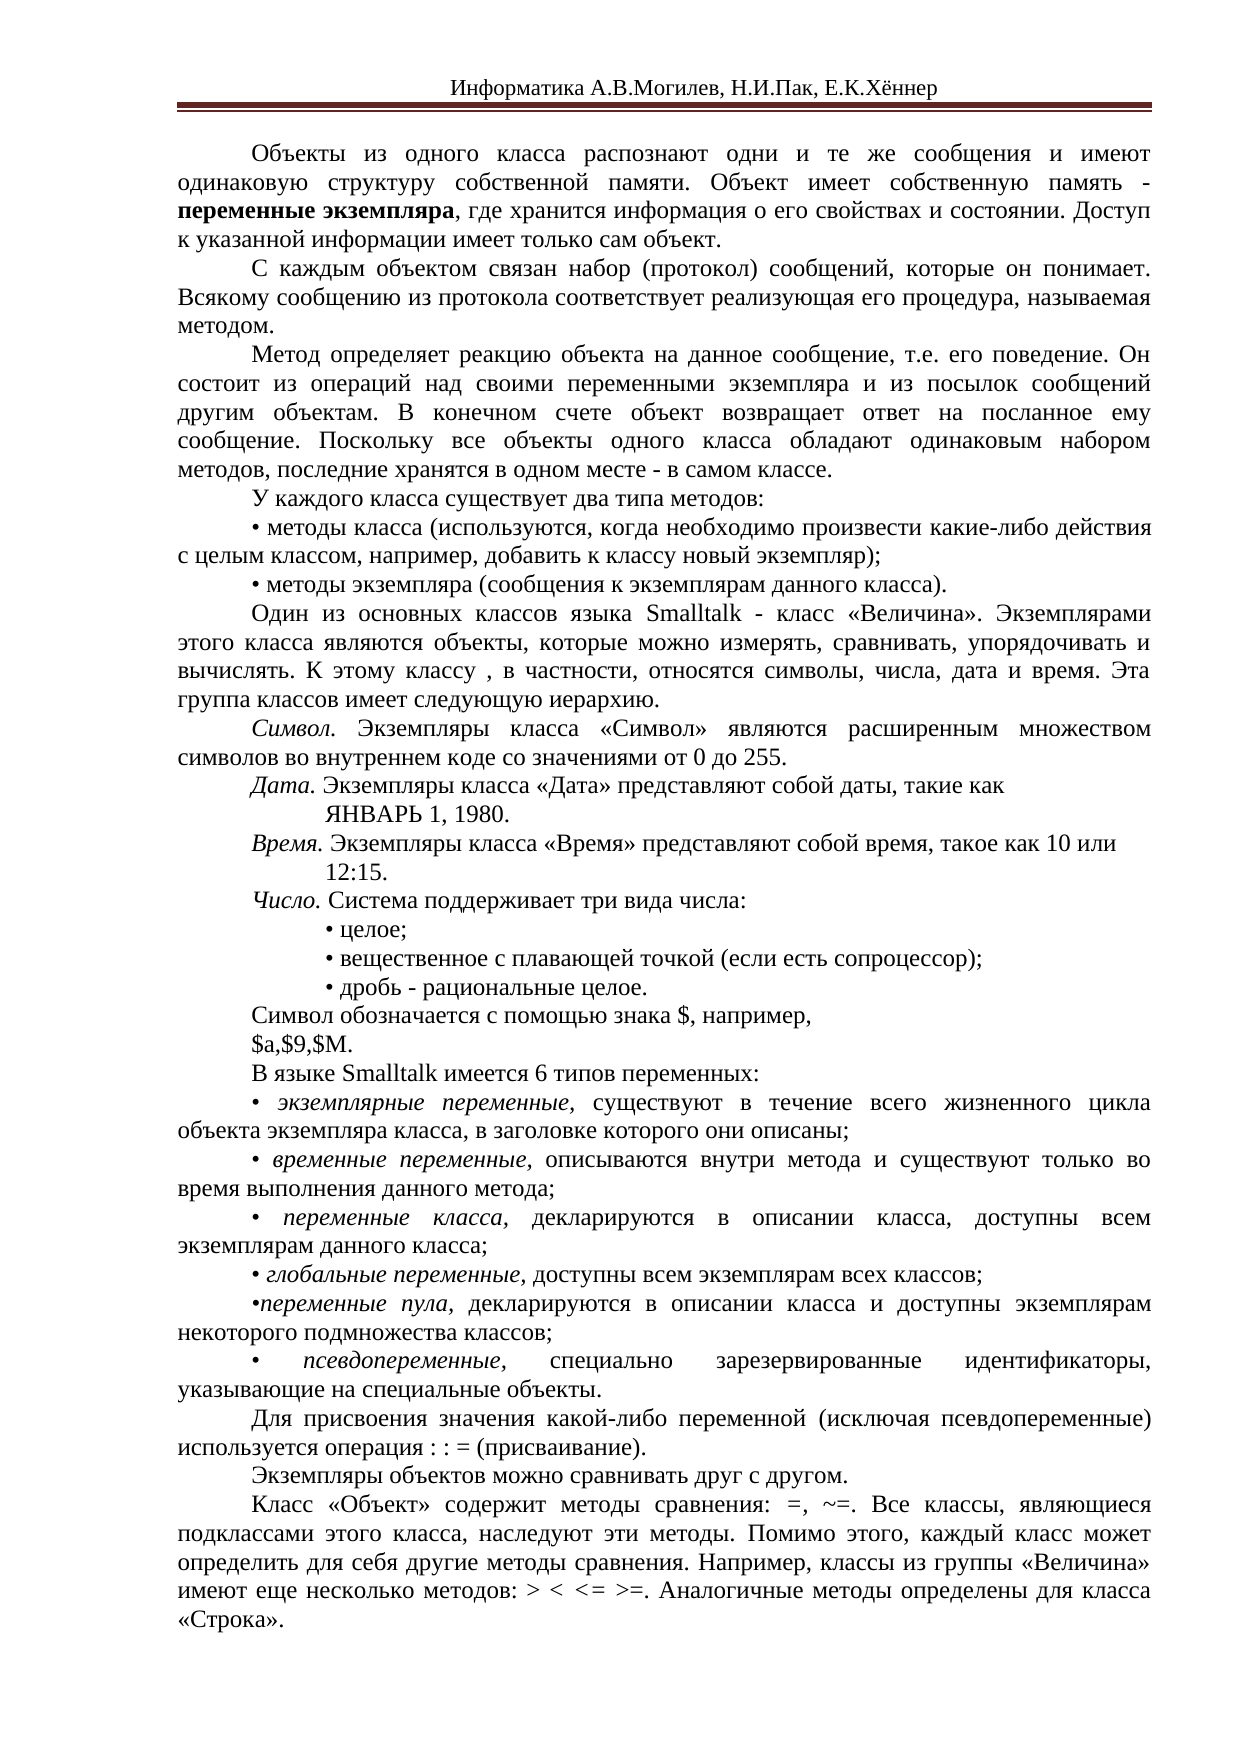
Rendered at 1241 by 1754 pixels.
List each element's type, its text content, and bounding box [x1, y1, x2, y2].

text •переменные пула, декларируются в описании класса и доступны экземплярам некоторого подмножества классов; [177, 1288, 1152, 1345]
text • временные переменные, описываются внутри метода и существуют только во время выполнения данного метода; [177, 1144, 1152, 1202]
text • переменные класса, декларируются в описании класса, доступны всем экземплярам данного класса; [177, 1202, 1152, 1259]
text • глобальные переменные, доступны всем экземплярам всех классов; [177, 1259, 1152, 1288]
text Число. Система поддерживает три вида числа: [177, 885, 1152, 914]
text Объекты из одного класса распознают одни и те же сообщения и имеют одинаковую структуру собственной памяти. Объект имеет собственную память - переменные экземпляра, где хранится информация о его свойствах и состоянии. Доступ к указанной информации имеет только сам объект. [177, 138, 1152, 253]
text В языке Smalltalk имеется 6 типов переменных: [177, 1058, 1152, 1087]
text Для присвоения значения какой-либо переменной (исключая псевдопеременные) используется операция : : = (присваивание). [177, 1403, 1152, 1460]
text У каждого класса существует два типа методов: [177, 483, 1152, 512]
text Символ. Экземпляры класса «Символ» являются расширенным множеством символов во внутреннем коде со значениями от 0 до 255. [177, 713, 1152, 770]
text • псевдопеременные, специально зарезервированные идентификаторы, указывающие на специальные объекты. [177, 1345, 1152, 1403]
text 12:15. [251, 857, 1152, 885]
text Класс «Объект» содержит методы сравнения: =, ~=. Все классы, являющиеся подклассами этого класса, наследуют эти методы. Помимо этого, каждый класс может определить для себя другие методы сравнения. Например, классы из группы «Величина» имеют еще несколько методов: > < <= >=. Аналогичные методы определены для класса «Строка». [177, 1489, 1152, 1633]
text Символ обозначается с помощью знака $, например, [177, 1000, 1152, 1029]
text Экземпляры объектов можно сравнивать друг с другом. [177, 1460, 1152, 1489]
text • вещественное с плавающей точкой (если есть сопроцессор); [251, 943, 1152, 972]
text Метод определяет реакцию объекта на данное сообщение, т.е. его поведение. Он состоит из операций над своими переменными экземпляра и из посылок сообщений другим объектам. В конечном счете объект возвращает ответ на посланное ему сообщение. Поскольку все объекты одного класса обладают одинаковым набором методов, последние хранятся в одном месте - в самом классе. [177, 339, 1152, 483]
text $a,$9,$M. [177, 1029, 1152, 1058]
text • целое; [251, 914, 1152, 943]
text • методы экземпляра (сообщения к экземплярам данного класса). [177, 569, 1152, 598]
text Дата. Экземпляры класса «Дата» представляют собой даты, такие как [177, 770, 1152, 799]
text С каждым объектом связан набор (протокол) сообщений, которые он понимает. Всякому сообщению из протокола соответствует реализующая его процедура, называемая методом. [177, 253, 1152, 339]
text ЯНВАРЬ 1, 1980. [251, 799, 1152, 828]
text Один из основных классов языка Smalltalk - класс «Величина». Экземплярами этого класса являются объекты, которые можно измерять, сравнивать, упорядочивать и вычислять. К этому классу , в частности, относятся символы, числа, дата и время. Эта группа классов имеет следующую иерархию. [177, 598, 1152, 713]
text • экземплярные переменные, существуют в течение всего жизненного цикла объекта экземпляра класса, в заголовке которого они описаны; [177, 1087, 1152, 1144]
text • методы класса (используются, когда необходимо произвести какие-либо действия с целым классом, например, добавить к классу новый экземпляр); [177, 512, 1152, 569]
text Время. Экземпляры класса «Время» представляют собой время, такое как 10 или [177, 828, 1152, 857]
text • дробь - рациональные целое. [251, 972, 1152, 1000]
